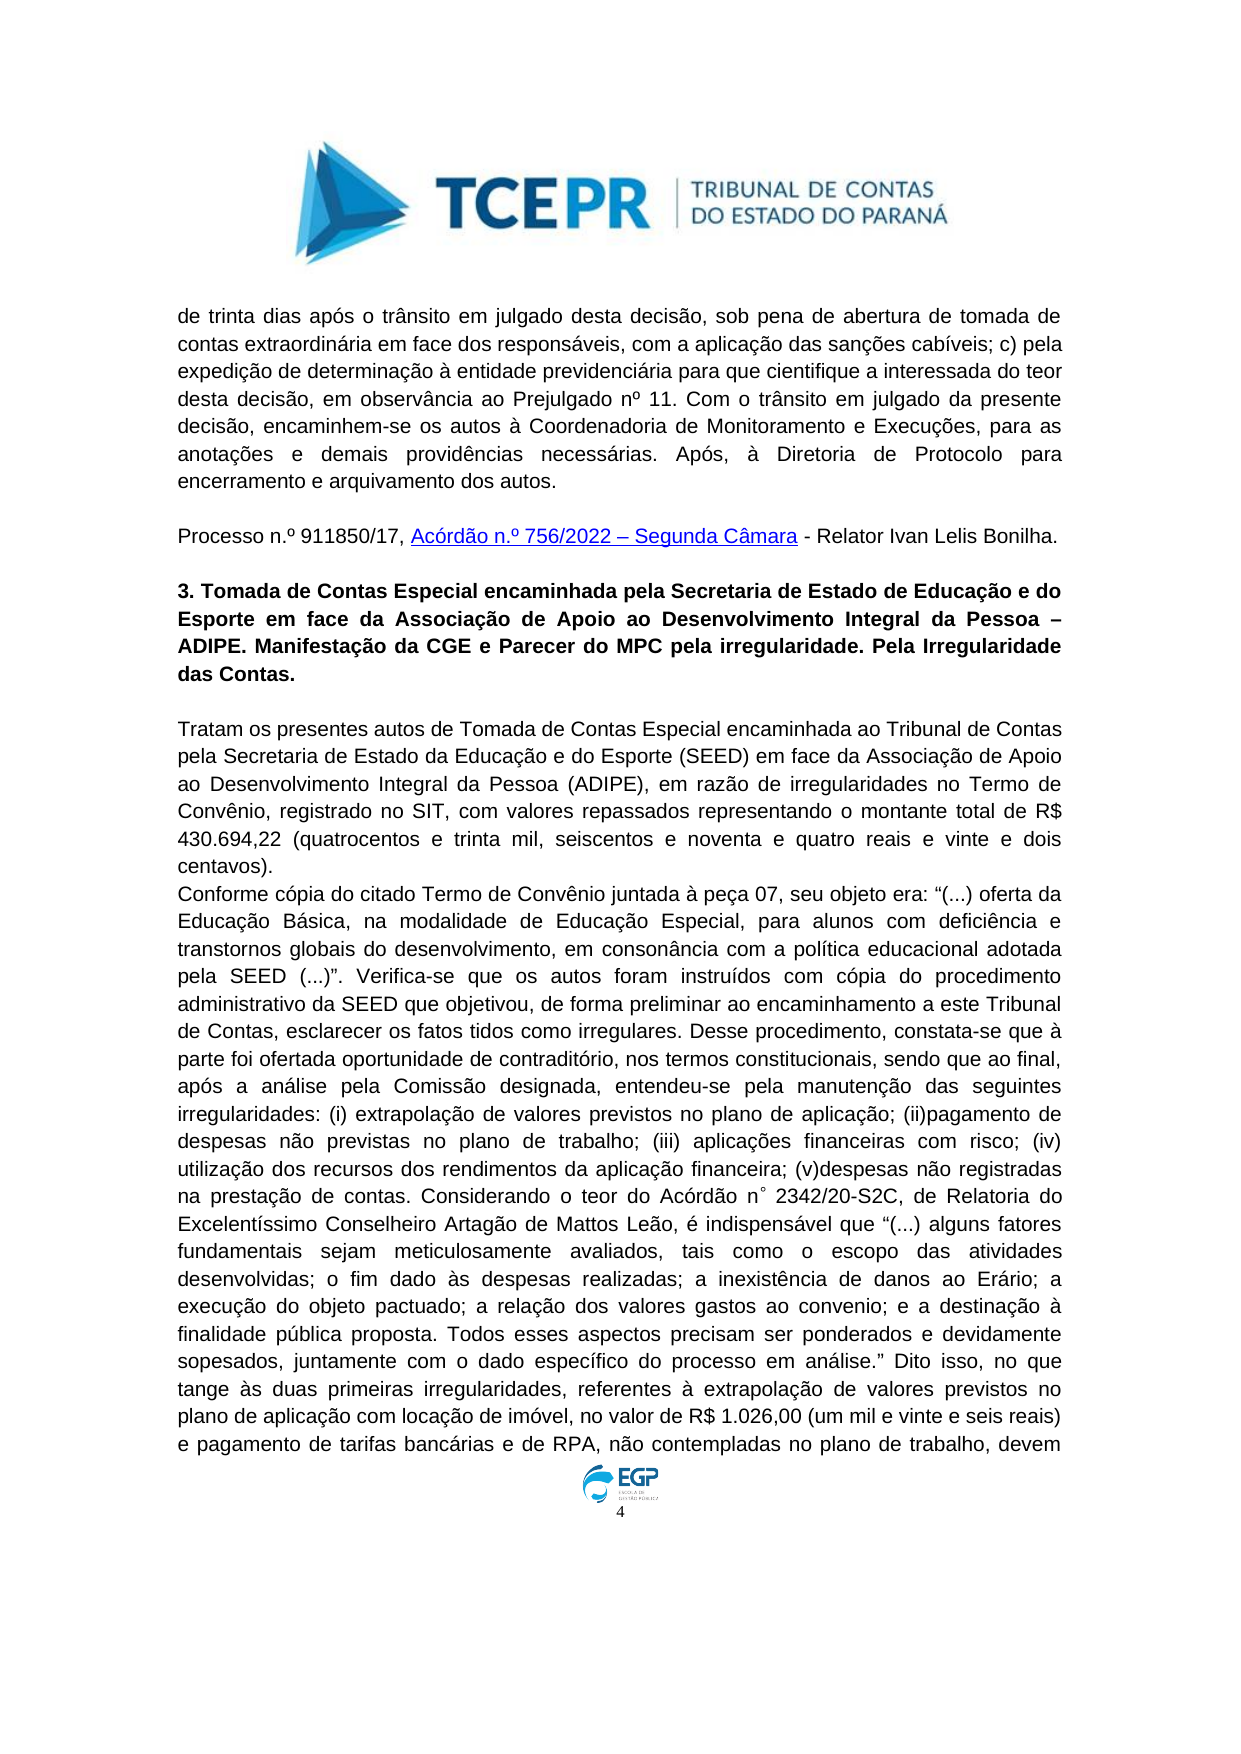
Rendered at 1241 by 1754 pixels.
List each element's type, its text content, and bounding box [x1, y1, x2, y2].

picture [582, 1464, 659, 1503]
picture [286, 131, 955, 275]
text 3. Tomada de Contas Especial encaminhada pela Secretaria de Estado de Educação e do Esporte em face da Associação de Apoio ao Desenvolvimento Integral da Pessoa – ADIPE. Manifestação da CGE e Parecer do MPC pela irregularidade. Pela Irregularidade das Contas. [177, 579, 1063, 686]
text Processo n.º 911850/17, Acórdão n.º 756/2022 – Segunda Câmara - Relator Ivan Lelis Bonilha. [177, 524, 1063, 548]
text Tratam os presentes autos de Tomada de Contas Especial encaminhada ao Tribunal de Contas pela Secretaria de Estado da Educação e do Esporte (SEED) em face da Associação de Apoio ao Desenvolvimento Integral da Pessoa (ADIPE), em razão de irregularidades no Termo de Convênio, registrado no SIT, com valores repassados representando o montante total de R$ 430.694,22 (quatrocentos e trinta mil, seiscentos e noventa e quatro reais e vinte e dois centavos). [177, 717, 1063, 878]
